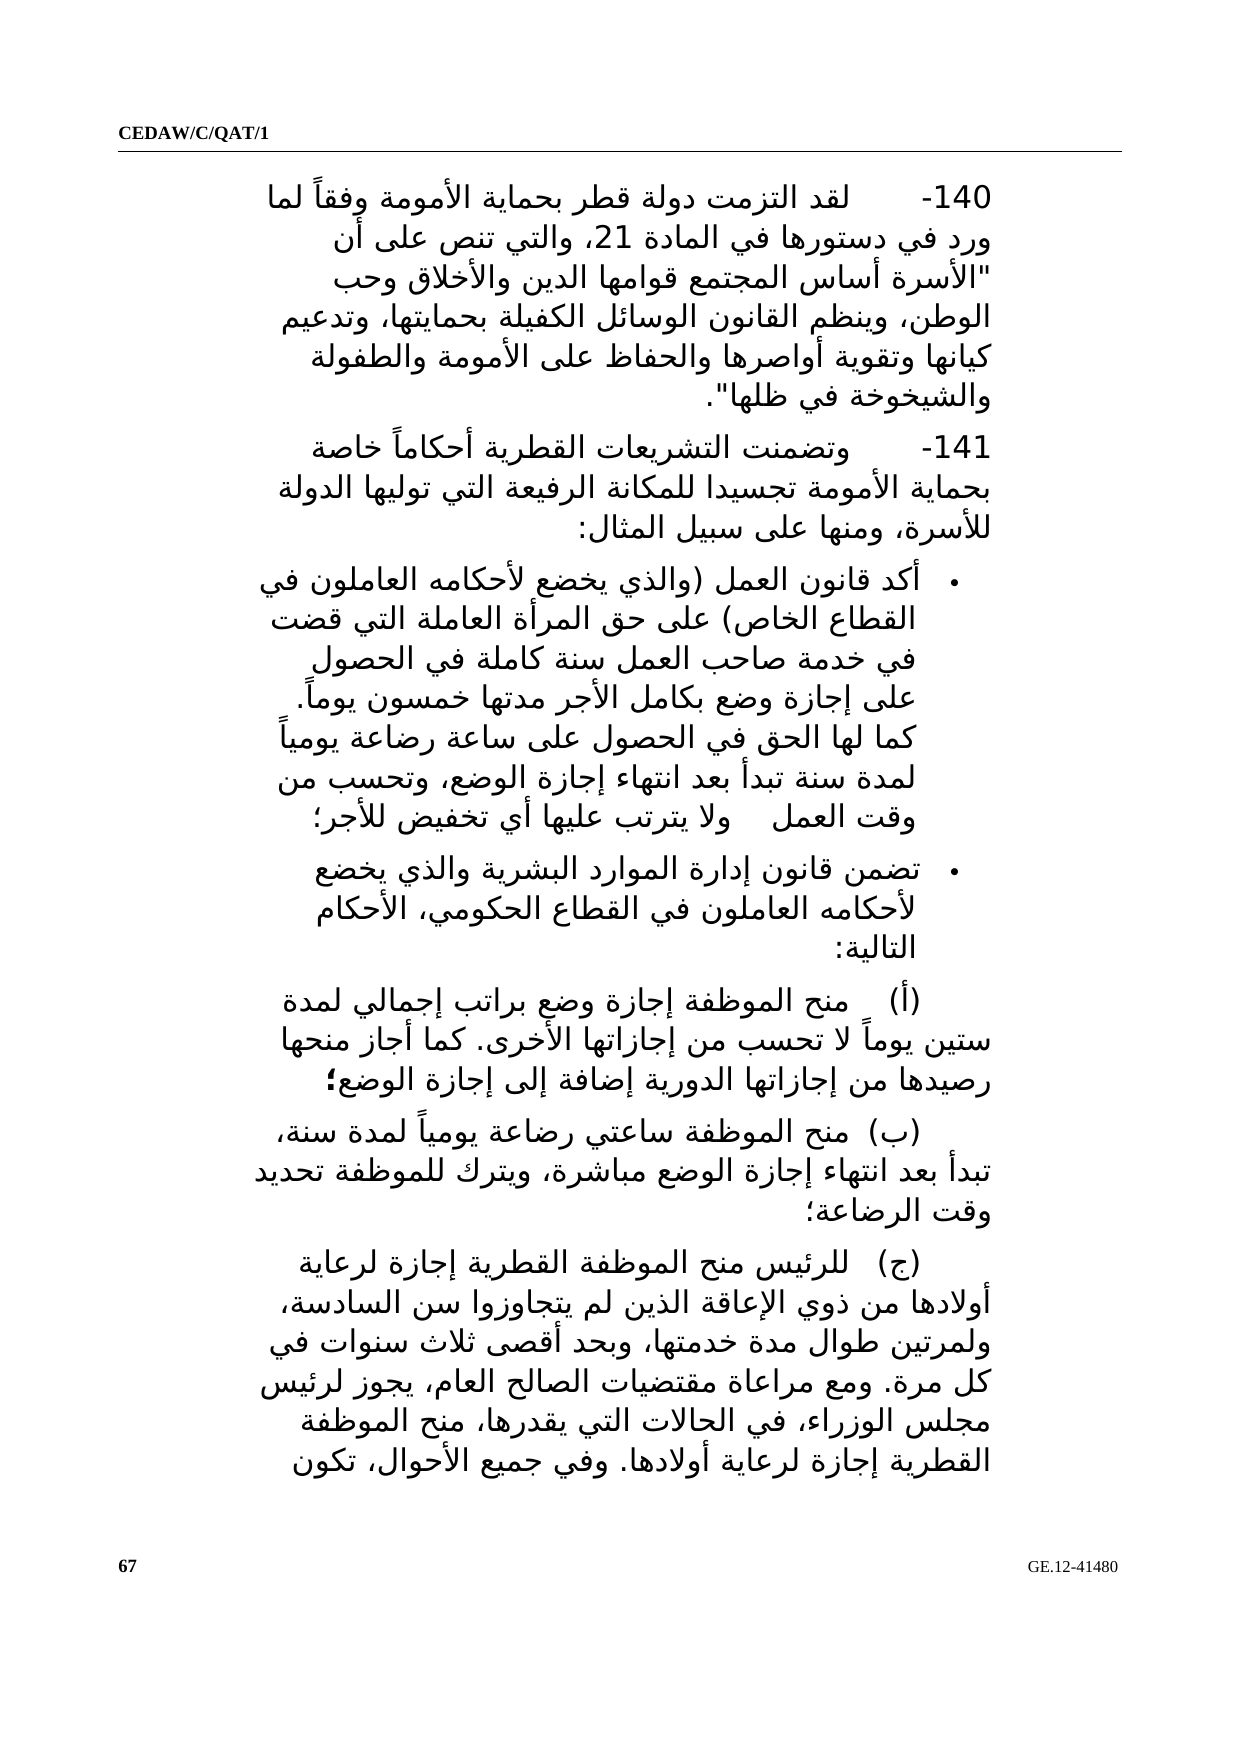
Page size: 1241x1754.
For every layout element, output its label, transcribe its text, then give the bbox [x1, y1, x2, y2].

text 140- لقد التزمت دولة قطر بحماية الأمومة وفقاً لما ورد في دستورها في المادة 21، والتي تنص على أن "الأسرة أساس المجتمع قوامها الدين والأخلاق وحب الوطن، وينظم القانون الوسائل الكفيلة بحمايتها، وتدعيم كيانها وتقوية أواصرها والحفاظ على الأمومة والطفولة والشيخوخة في ظلها". [248, 177, 992, 415]
text (أ) منح الموظفة إجازة وضع براتب إجمالي لمدة ستين يوماً لا تحسب من إجازاتها الأخرى. كما أجاز منحها رصيدها من إجازاتها الدورية إضافة إلى إجازة الوضع؛ [248, 979, 992, 1098]
text (ب) منح الموظفة ساعتي رضاعة يومياً لمدة سنة، تبدأ بعد انتهاء إجازة الوضع مباشرة، ويترك للموظفة تحديد وقت الرضاعة؛ [248, 1111, 992, 1229]
text أكد قانون العمل (والذي يخضع لأحكامه العاملون في القطاع الخاص) على حق المرأة العاملة التي قضت في خدمة صاحب العمل سنة كاملة في الحصول على إجازة وضع بكامل الأجر مدتها خمسون يوماً. كما لها الحق في الحصول على ساعة رضاعة يومياً لمدة سنة تبدأ بعد انتهاء إجازة الوضع، وتحسب من وقت العمل ولا يترتب عليها أي تخفيض للأجر؛ [248, 558, 951, 836]
text 141- وتضمنت التشريعات القطرية أحكاماً خاصة بحماية الأمومة تجسيدا للمكانة الرفيعة التي توليها الدولة للأسرة، ومنها على سبيل المثال: [248, 427, 992, 546]
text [248, 1242, 992, 1479]
text تضمن قانون إدارة الموارد البشرية والذي يخضع لأحكامه العاملون في القطاع الحكومي، الأحكام التالية: [248, 848, 951, 967]
